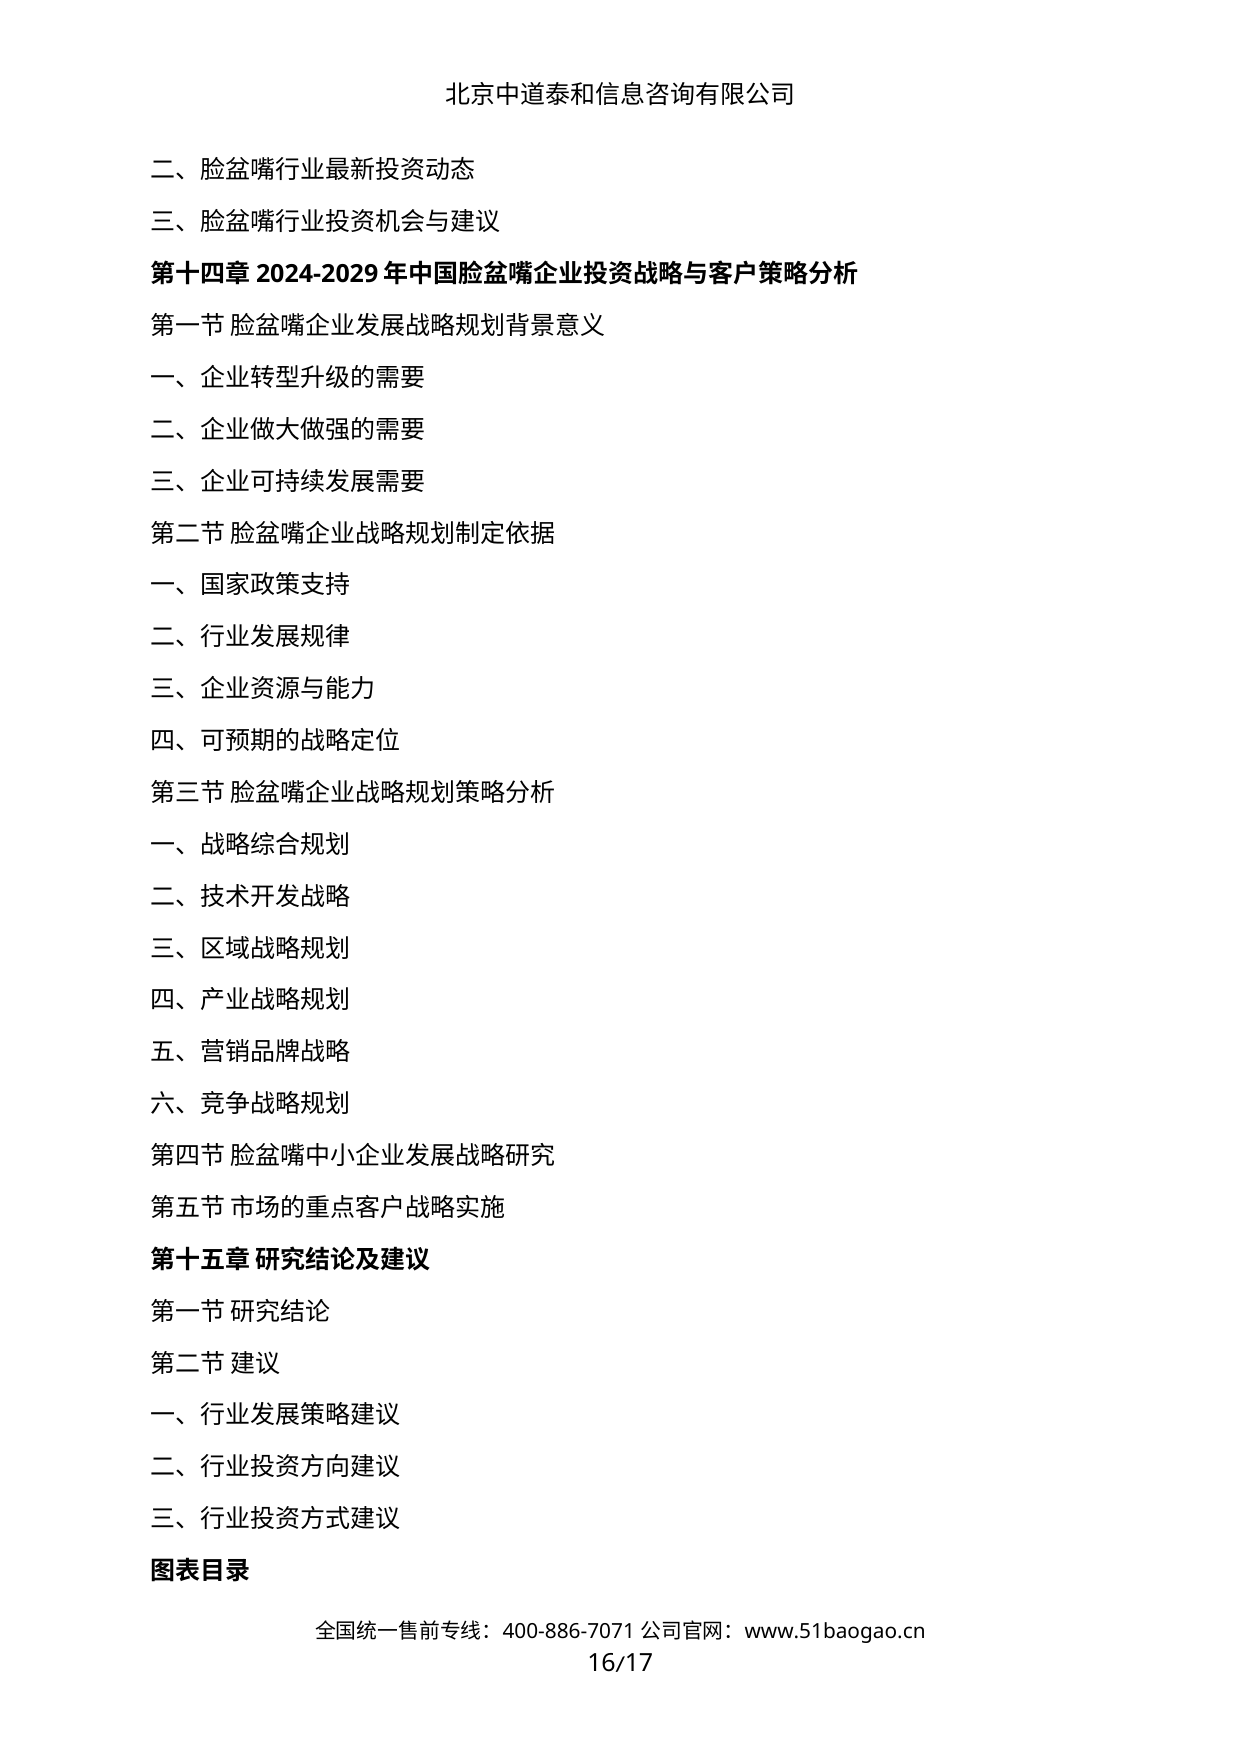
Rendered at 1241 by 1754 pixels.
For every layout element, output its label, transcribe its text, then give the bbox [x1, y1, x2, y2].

text 第五节 市场的重点客户战略实施 [150, 1187, 1090, 1224]
text 二、脸盆嘴行业最新投资动态 [150, 150, 1090, 186]
text 图表目录 [150, 1551, 1090, 1587]
text 三、企业可持续发展需要 [150, 461, 1090, 497]
text 五、营销品牌战略 [150, 1032, 1090, 1068]
text 三、脸盆嘴行业投资机会与建议 [150, 202, 1090, 238]
text 二、行业投资方向建议 [150, 1447, 1090, 1483]
text 四、可预期的战略定位 [150, 721, 1090, 757]
text 第二节 建议 [150, 1343, 1090, 1379]
text 二、技术开发战略 [150, 876, 1090, 912]
text 第四节 脸盆嘴中小企业发展战略研究 [150, 1136, 1090, 1172]
text 第十四章 2024-2029年中国脸盆嘴企业投资战略与客户策略分析 [150, 254, 1090, 290]
text 三、行业投资方式建议 [150, 1499, 1090, 1535]
text 四、产业战略规划 [150, 980, 1090, 1016]
text 第一节 脸盆嘴企业发展战略规划背景意义 [150, 306, 1090, 342]
text 一、战略综合规划 [150, 824, 1090, 861]
text 第一节 研究结论 [150, 1291, 1090, 1327]
text 一、国家政策支持 [150, 565, 1090, 601]
text 六、竞争战略规划 [150, 1084, 1090, 1120]
text 三、区域战略规划 [150, 928, 1090, 964]
text 一、行业发展策略建议 [150, 1395, 1090, 1431]
text 第十五章 研究结论及建议 [150, 1239, 1090, 1276]
text 二、企业做大做强的需要 [150, 409, 1090, 446]
text 三、企业资源与能力 [150, 669, 1090, 705]
text 第二节 脸盆嘴企业战略规划制定依据 [150, 513, 1090, 549]
text 二、行业发展规律 [150, 617, 1090, 653]
text 第三节 脸盆嘴企业战略规划策略分析 [150, 772, 1090, 809]
text 一、企业转型升级的需要 [150, 357, 1090, 394]
